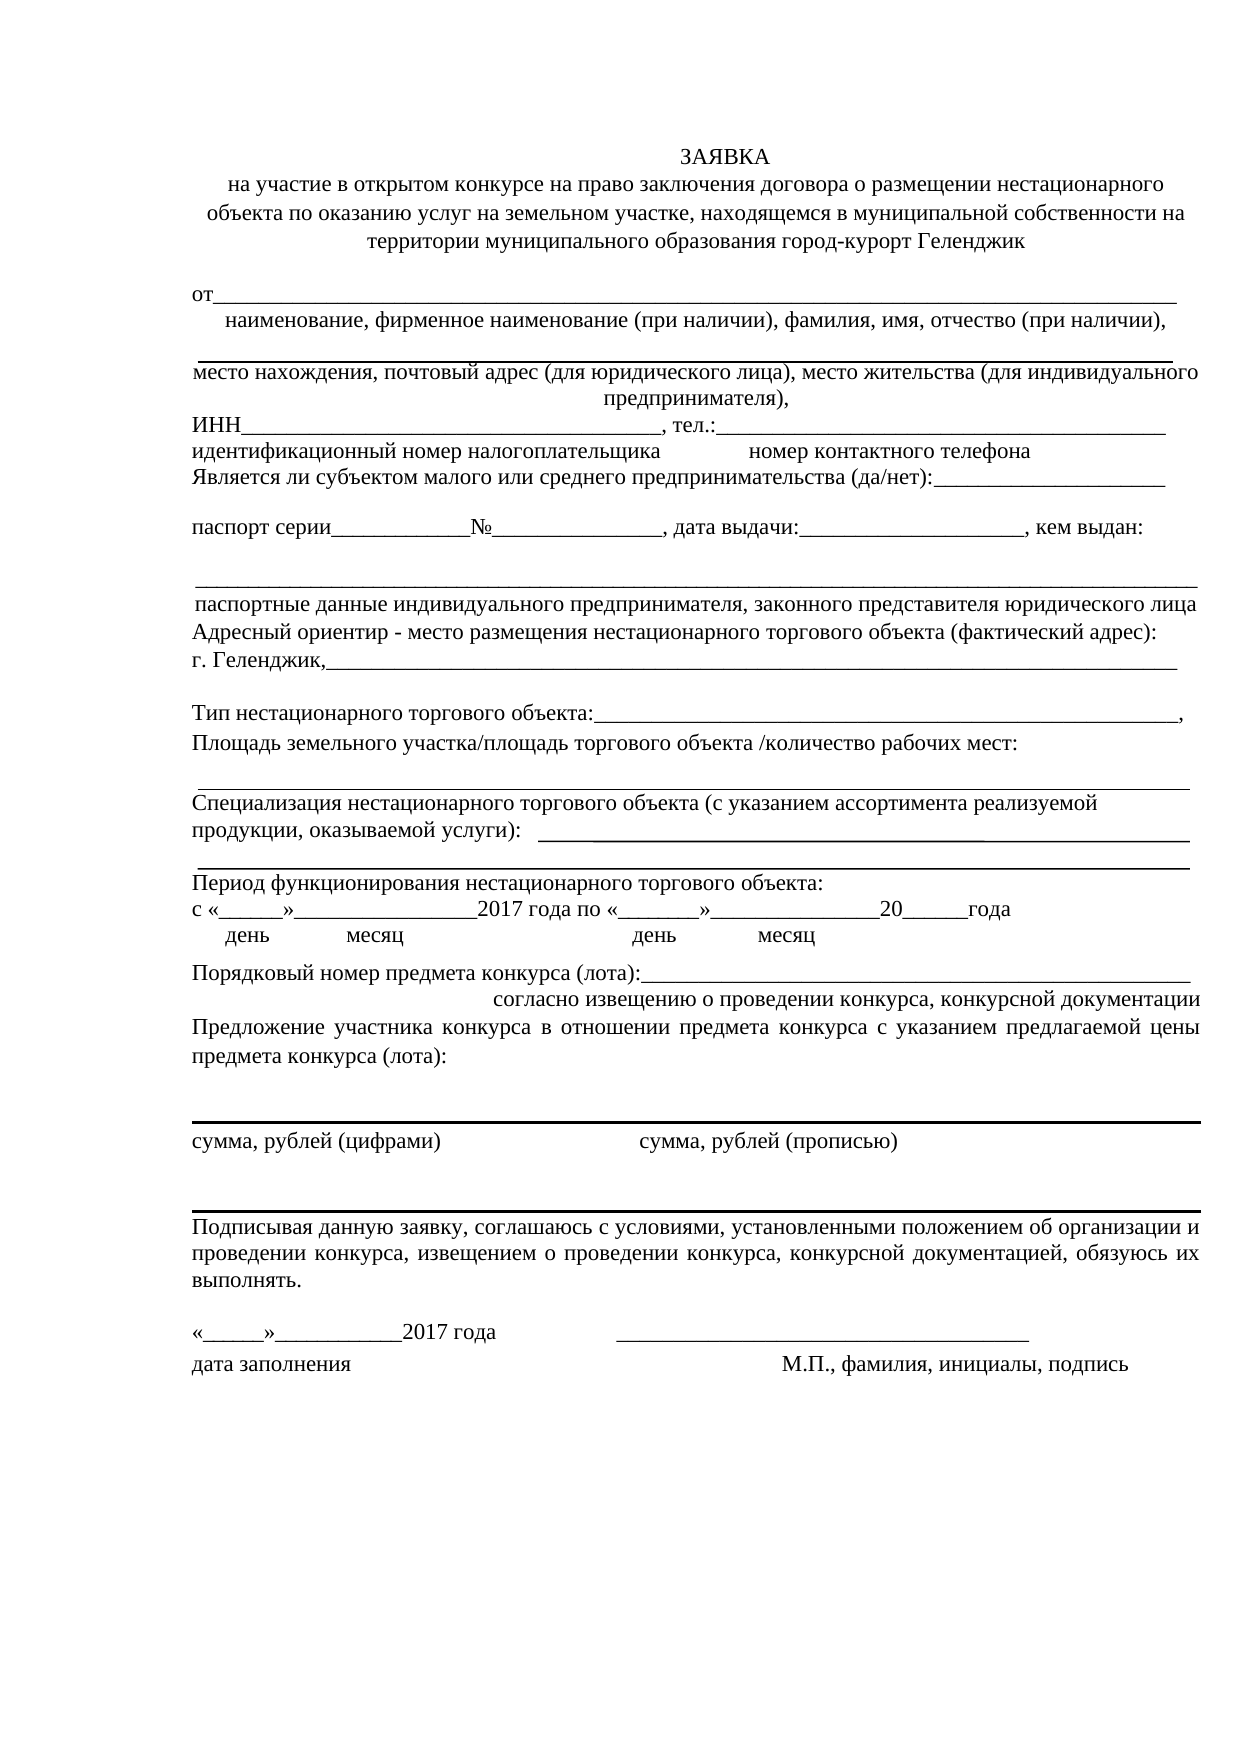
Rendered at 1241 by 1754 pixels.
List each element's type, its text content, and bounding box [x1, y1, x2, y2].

text Предложение участника конкурса в отношении предмета конкурса с указанием предлагаемой цены предмета конкурса (лота): [192, 1012, 1201, 1069]
text день месяц день месяц [225, 921, 1201, 948]
text Подписывая данную заявку, соглашаюсь с условиями, установленными положением об организации и проведении конкурса, извещением о проведении конкурса, конкурсной документацией, обязуюсь их выполнять. [192, 1213, 1201, 1292]
text г. Геленджик, [192, 645, 1201, 673]
text на участие в открытом конкурсе на право заключения договора о размещении нестационарного объекта по оказанию услуг на земельном участке, находящемся в муниципальной собственности на территории муниципального образования город-курорт Геленджик [192, 169, 1201, 255]
text от [192, 280, 1201, 307]
text идентификационный номер налогоплательщика номер контактного телефона [192, 437, 1201, 463]
text « » 2017 года ____________________________________ [192, 1318, 1201, 1345]
text с « » 2017 года по « » 20 года [192, 895, 1201, 921]
text Площадь земельного участка/площадь торгового объекта /количество рабочих мест: [192, 729, 1201, 755]
text Специализация нестационарного торгового объекта (с указанием ассортимента реализуемой продукции, оказываемой услуги): [192, 787, 1201, 843]
text Порядковый номер предмета конкурса (лота): [192, 959, 1201, 985]
text сумма, рублей (цифрами) сумма, рублей (прописью) [192, 1127, 1201, 1153]
text ________________________________________________________________________________________________ [192, 564, 1201, 590]
text ИНН _, тел.: [192, 411, 1201, 437]
text Период функционирования нестационарного торгового объекта: [192, 868, 1201, 895]
text Тип нестационарного торгового объекта: _, [192, 699, 1201, 726]
text паспортные данные индивидуального предпринимателя, законного представителя юридического лица [192, 590, 1201, 617]
text место нахождения, почтовый адрес (для юридического лица), место жительства (для индивидуального предпринимателя), [192, 358, 1201, 411]
text паспорт серии № , дата выдачи: , кем выдан: [192, 513, 1201, 539]
text согласно извещению о проведении конкурса, конкурсной документации [192, 985, 1201, 1012]
text Адресный ориентир - место размещения нестационарного торгового объекта (фактический адрес): [192, 617, 1201, 645]
text дата заполнения М.П., фамилия, инициалы, подпись [192, 1350, 1201, 1376]
text ЗАЯВКА [249, 143, 1201, 169]
text наименование, фирменное наименование (при наличии), фамилия, имя, отчество (при наличии), [192, 307, 1201, 333]
text Является ли субъектом малого или среднего предпринимательства (да/нет): [192, 463, 1201, 490]
